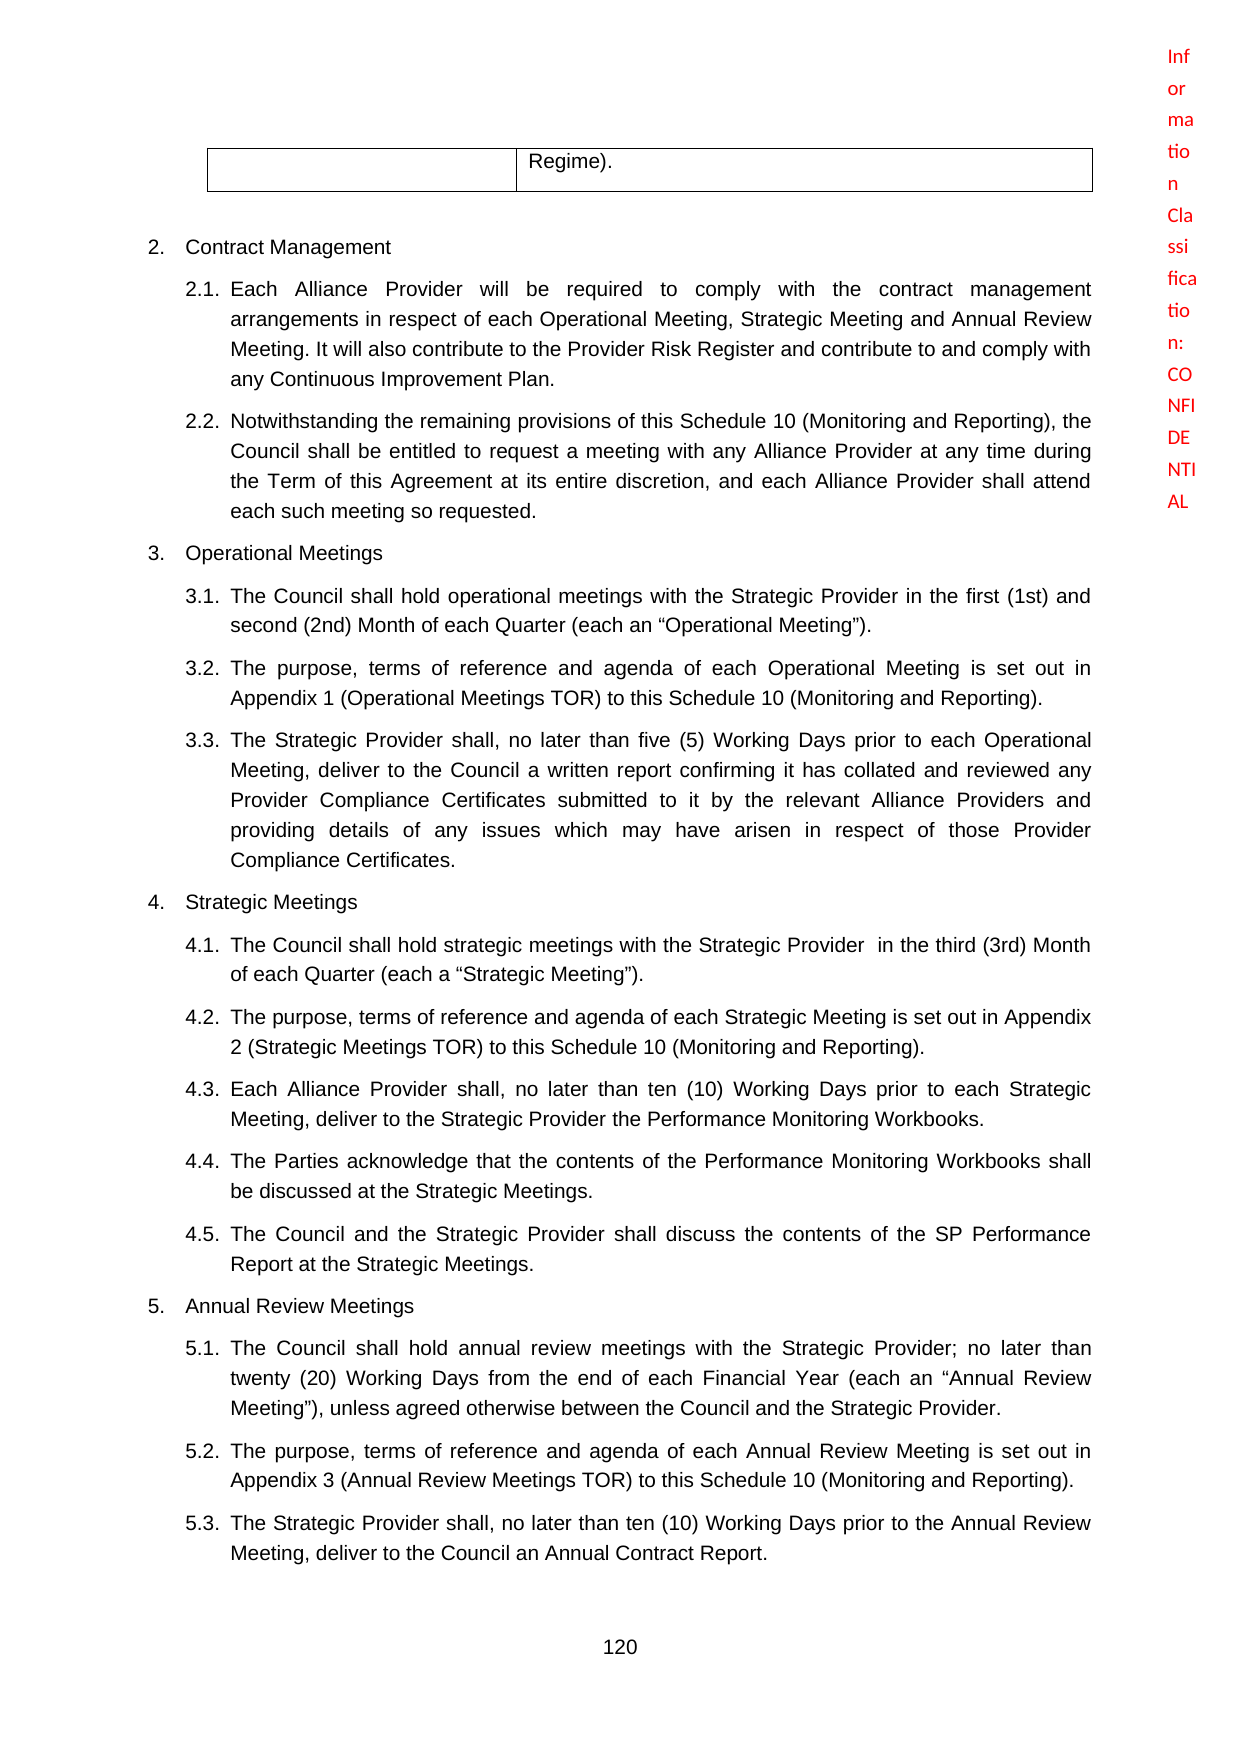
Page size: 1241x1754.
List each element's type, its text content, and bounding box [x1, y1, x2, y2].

list The Council shall hold annual review meetings with the Strategic Provider; no later than twenty (20) Working Days from the end of each Financial Year (each an “Annual Review Meeting”), unless agreed otherwise between the Council and the Strategic Provider. [185, 1336, 1093, 1420]
list The purpose, terms of reference and agenda of each Strategic Meeting is set out in Appendix 2 (Strategic Meetings TOR) to this Schedule 10 (Monitoring and Reporting). [185, 1005, 1093, 1058]
list Notwithstanding the remaining provisions of this Schedule 10 (Monitoring and Reporting), the Council shall be entitled to request a meeting with any Alliance Provider at any time during the Term of this Agreement at its entire discretion, and each Alliance Provider shall attend each such meeting so requested. [185, 409, 1093, 523]
list The Council shall hold strategic meetings with the Strategic Provider in the third (3rd) Month of each Quarter (each a “Strategic Meeting”). [185, 932, 1093, 986]
list Strategic Meetings [148, 890, 1093, 914]
list The purpose, terms of reference and agenda of each Operational Meeting is set out in Appendix 1 (Operational Meetings TOR) to this Schedule 10 (Monitoring and Reporting). [185, 656, 1093, 709]
list Each Alliance Provider will be required to comply with the contract management arrangements in respect of each Operational Meeting, Strategic Meeting and Annual Review Meeting. It will also contribute to the Provider Risk Register and contribute to and comply with any Continuous Improvement Plan. [185, 277, 1093, 391]
list The Council shall hold operational meetings with the Strategic Provider in the first (1st) and second (2nd) Month of each Quarter (each an “Operational Meeting”). [185, 583, 1093, 637]
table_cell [208, 149, 516, 191]
list Each Alliance Provider shall, no later than ten (10) Working Days prior to each Strategic Meeting, deliver to the Strategic Provider the Performance Monitoring Workbooks. [185, 1077, 1093, 1131]
list Operational Meetings [148, 541, 1093, 565]
list The purpose, terms of reference and agenda of each Annual Review Meeting is set out in Appendix 3 (Annual Review Meetings TOR) to this Schedule 10 (Monitoring and Reporting). [185, 1438, 1093, 1492]
list The Strategic Provider shall, no later than five (5) Working Days prior to each Operational Meeting, deliver to the Council a written report confirming it has collated and reviewed any Provider Compliance Certificates submitted to it by the relevant Alliance Providers and providing details of any issues which may have arisen in respect of those Provider Compliance Certificates. [185, 728, 1093, 872]
list The Parties acknowledge that the contents of the Performance Monitoring Workbooks shall be discussed at the Strategic Meetings. [185, 1149, 1093, 1203]
list Contract Management [148, 234, 1093, 258]
list Annual Review Meetings [148, 1294, 1093, 1318]
list The Council and the Strategic Provider shall discuss the contents of the SP Performance Report at the Strategic Meetings. [185, 1222, 1093, 1275]
list The Strategic Provider shall, no later than ten (10) Working Days prior to the Annual Review Meeting, deliver to the Council an Annual Contract Report. [185, 1511, 1093, 1564]
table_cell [517, 149, 1092, 191]
